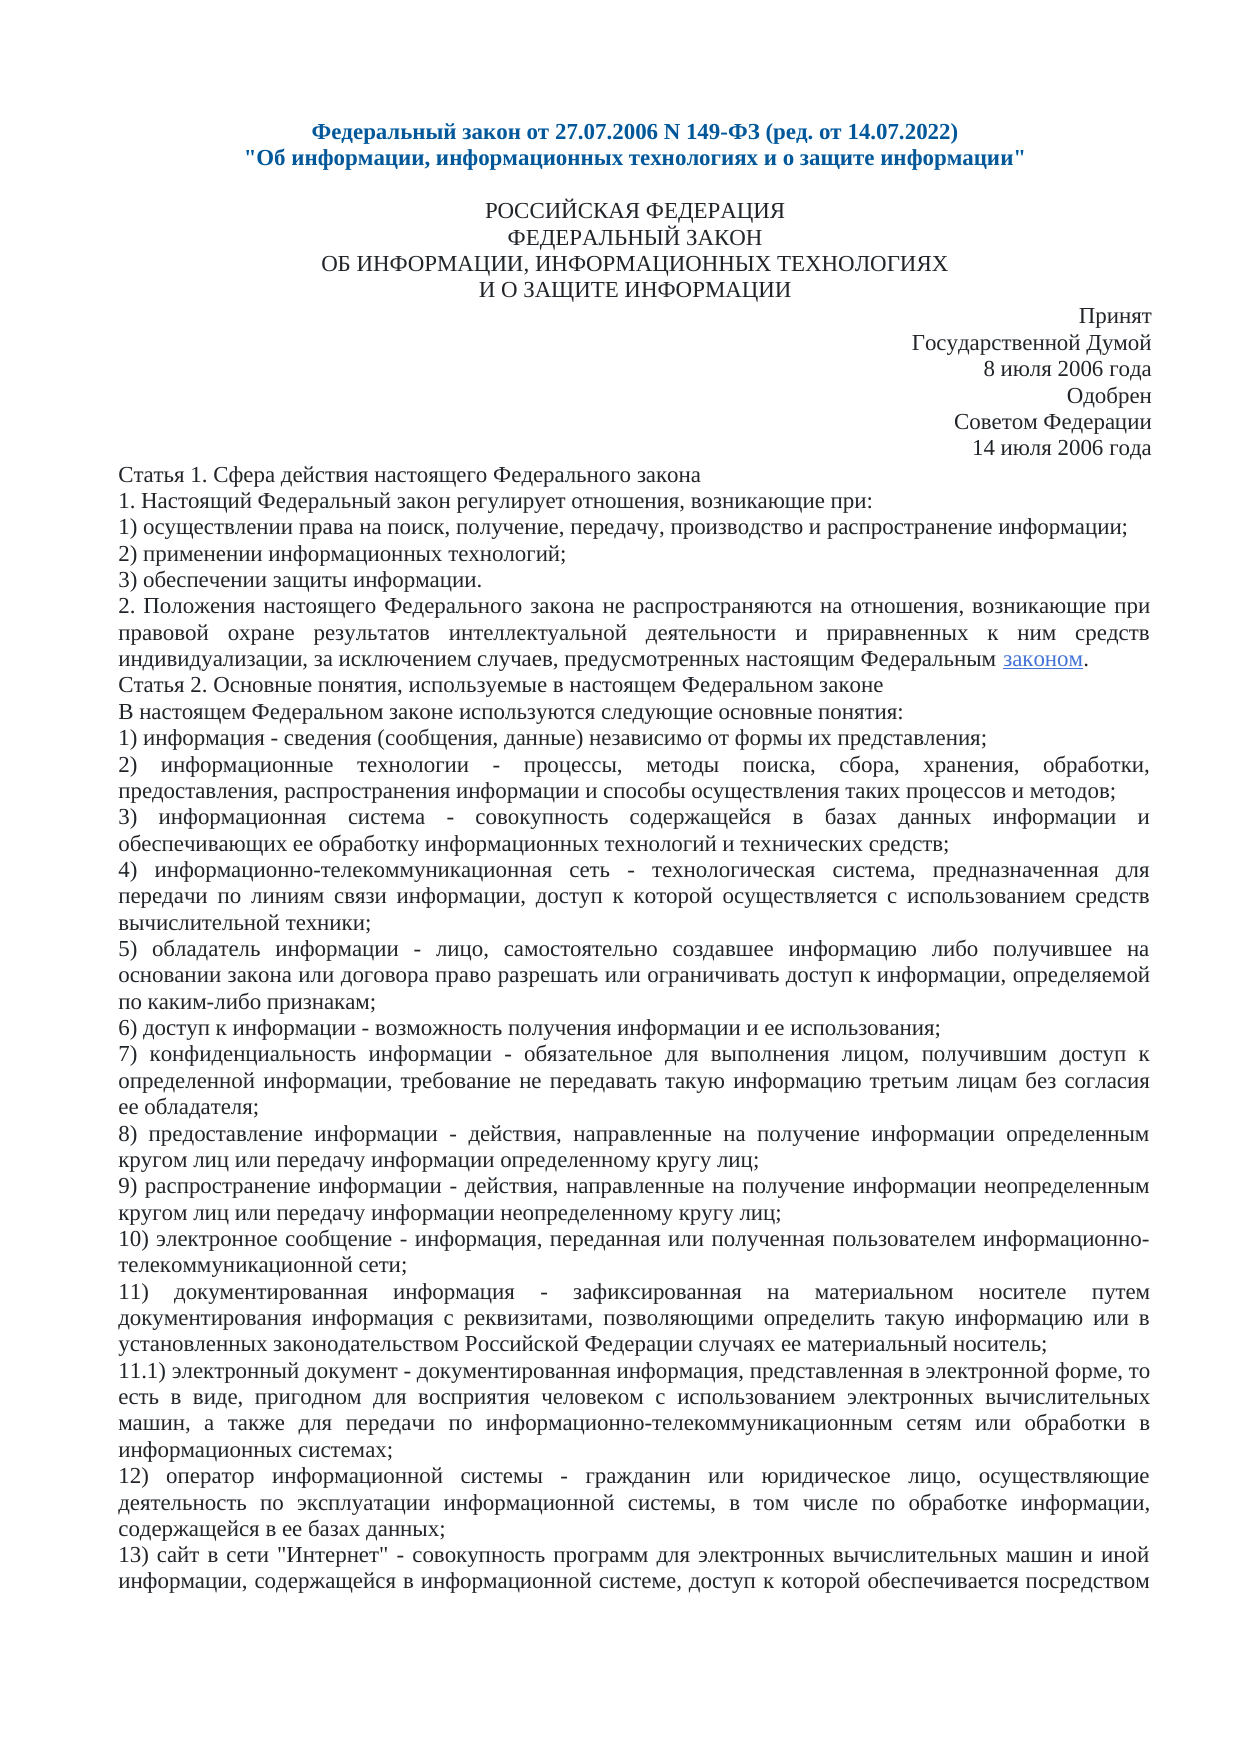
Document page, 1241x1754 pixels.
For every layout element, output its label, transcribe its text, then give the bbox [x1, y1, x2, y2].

text 5) обладатель информации - лицо, самостоятельно создавшее информацию либо получившее на основании закона или договора право разрешать или ограничивать доступ к информации, определяемой по каким-либо признакам; [118, 935, 1152, 1014]
text 1) информация - сведения (сообщения, данные) независимо от формы их представления; [118, 724, 1152, 751]
text 6) доступ к информации - возможность получения информации и ее использования; [118, 1014, 1152, 1041]
text Советом Федерации [118, 408, 1152, 434]
text Статья 2. Основные понятия, используемые в настоящем Федеральном законе [118, 672, 1152, 698]
text ОБ ИНФОРМАЦИИ, ИНФОРМАЦИОННЫХ ТЕХНОЛОГИЯХ [118, 250, 1152, 276]
text И О ЗАЩИТЕ ИНФОРМАЦИИ [118, 276, 1152, 303]
text В настоящем Федеральном законе используются следующие основные понятия: [118, 698, 1152, 724]
text Одобрен [118, 382, 1152, 408]
text 3) информационная система - совокупность содержащейся в базах данных информации и обеспечивающих ее обработку информационных технологий и технических средств; [118, 803, 1152, 856]
text 11.1) электронный документ - документированная информация, представленная в электронной форме, то есть в виде, пригодном для восприятия человеком с использованием электронных вычислительных машин, а также для передачи по информационно-телекоммуникационным сетям или обработки в информационных системах; [118, 1357, 1152, 1462]
text "Об информации, информационных технологиях и о защите информации" [118, 144, 1152, 171]
text 1) осуществлении права на поиск, получение, передачу, производство и распространение информации; [118, 513, 1152, 540]
text 12) оператор информационной системы - гражданин или юридическое лицо, осуществляющие деятельность по эксплуатации информационной системы, в том числе по обработке информации, содержащейся в ее базах данных; [118, 1462, 1152, 1541]
text ФЕДЕРАЛЬНЫЙ ЗАКОН [118, 223, 1152, 250]
text Государственной Думой [118, 329, 1152, 355]
text 4) информационно-телекоммуникационная сеть - технологическая система, предназначенная для передачи по линиям связи информации, доступ к которой осуществляется с использованием средств вычислительной техники; [118, 856, 1152, 935]
text 1. Настоящий Федеральный закон регулирует отношения, возникающие при: [118, 487, 1152, 513]
text Федеральный закон от 27.07.2006 N 149-ФЗ (ред. от 14.07.2022) [118, 118, 1152, 144]
text 10) электронное сообщение - информация, переданная или полученная пользователем информационно-телекоммуникационной сети; [118, 1225, 1152, 1278]
text 9) распространение информации - действия, направленные на получение информации неопределенным кругом лиц или передачу информации неопределенному кругу лиц; [118, 1172, 1152, 1225]
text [118, 1541, 1152, 1594]
text 8 июля 2006 года [118, 355, 1152, 382]
text 7) конфиденциальность информации - обязательное для выполнения лицом, получившим доступ к определенной информации, требование не передавать такую информацию третьим лицам без согласия ее обладателя; [118, 1041, 1152, 1119]
text 11) документированная информация - зафиксированная на материальном носителе путем документирования информация с реквизитами, позволяющими определить такую информацию или в установленных законодательством Российской Федерации случаях ее материальный носитель; [118, 1278, 1152, 1357]
text 3) обеспечении защиты информации. [118, 566, 1152, 592]
text Статья 1. Сфера действия настоящего Федерального закона [118, 461, 1152, 487]
text Принят [118, 303, 1152, 329]
text 2) применении информационных технологий; [118, 540, 1152, 566]
text 14 июля 2006 года [118, 434, 1152, 461]
text РОССИЙСКАЯ ФЕДЕРАЦИЯ [118, 197, 1152, 223]
text 2) информационные технологии - процессы, методы поиска, сбора, хранения, обработки, предоставления, распространения информации и способы осуществления таких процессов и методов; [118, 751, 1152, 803]
text 8) предоставление информации - действия, направленные на получение информации определенным кругом лиц или передачу информации определенному кругу лиц; [118, 1119, 1152, 1172]
text 2. Положения настоящего Федерального закона не распространяются на отношения, возникающие при правовой охране результатов интеллектуальной деятельности и приравненных к ним средств индивидуализации, за исключением случаев, предусмотренных настоящим Федеральным законом. [118, 592, 1152, 672]
